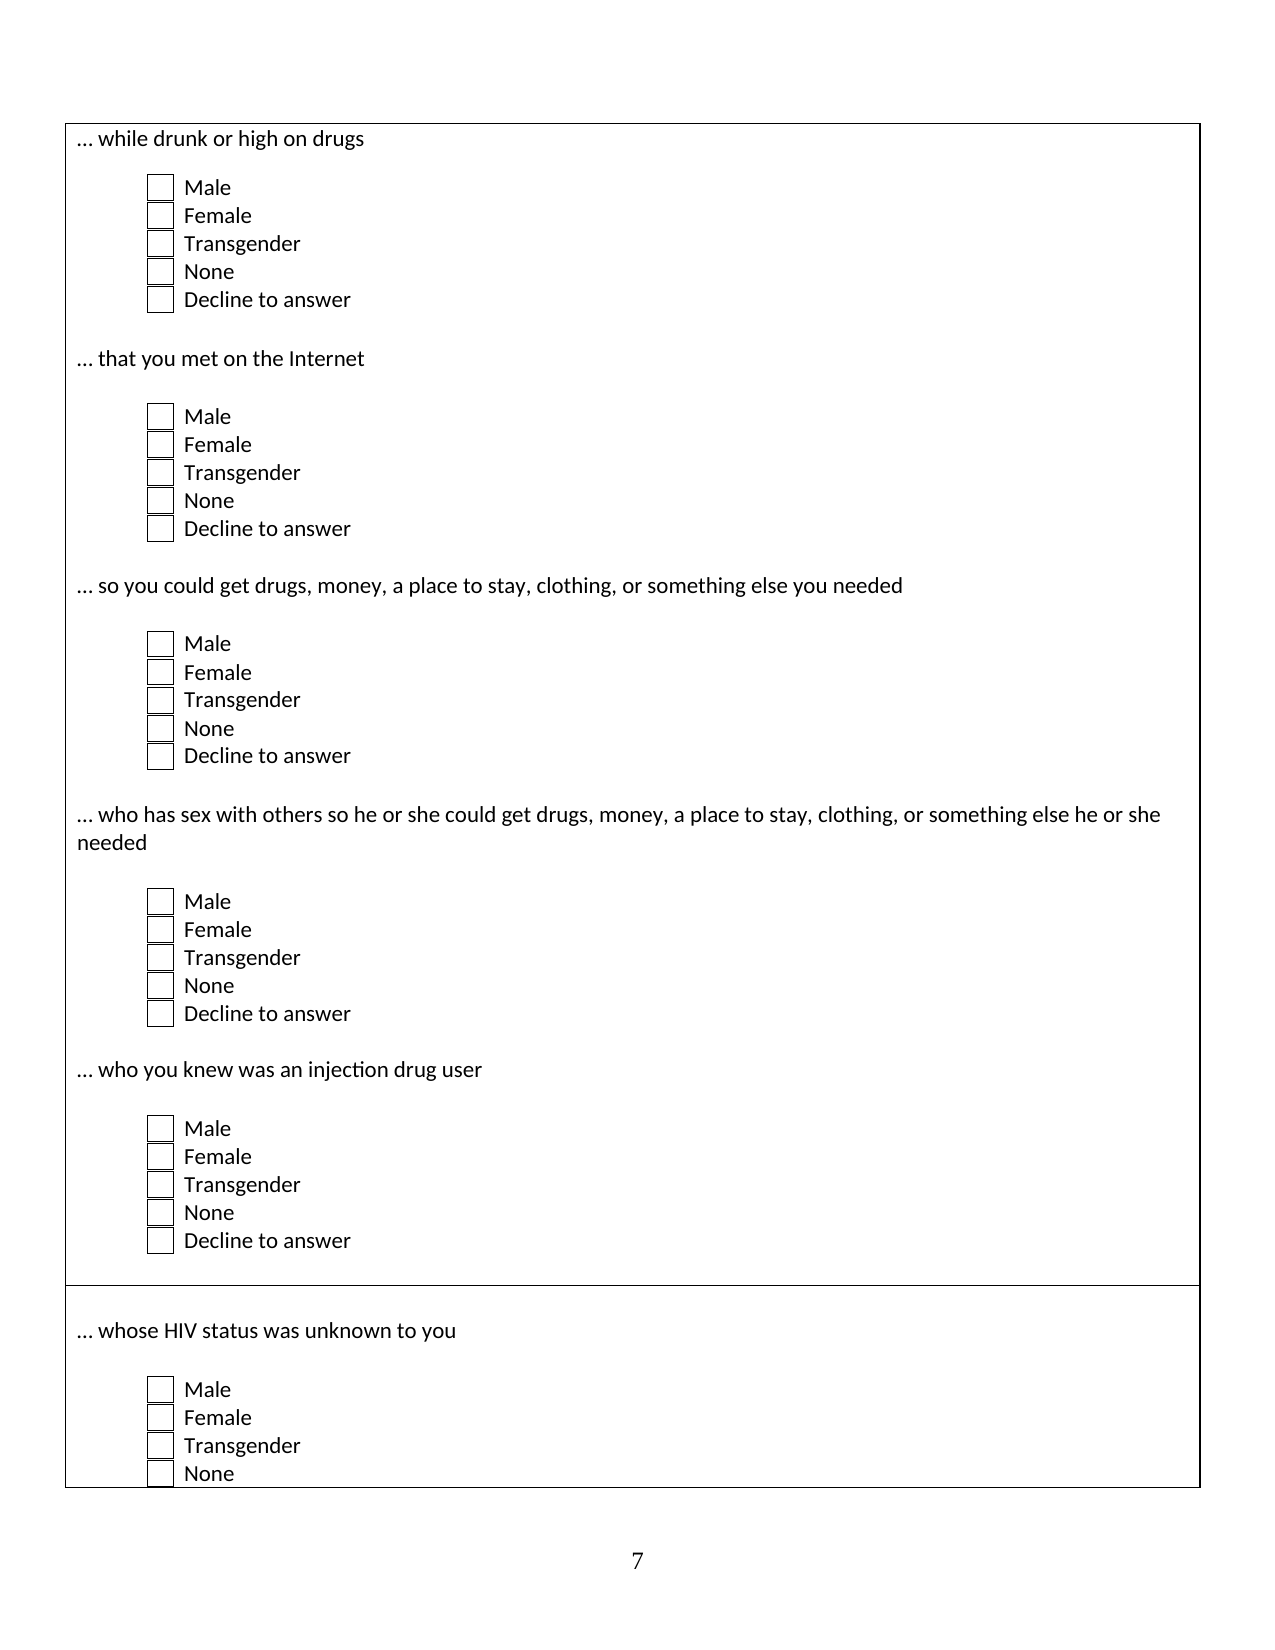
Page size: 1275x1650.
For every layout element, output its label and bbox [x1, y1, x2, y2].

table_cell [66, 1286, 1199, 1487]
table_cell [66, 124, 1199, 1285]
